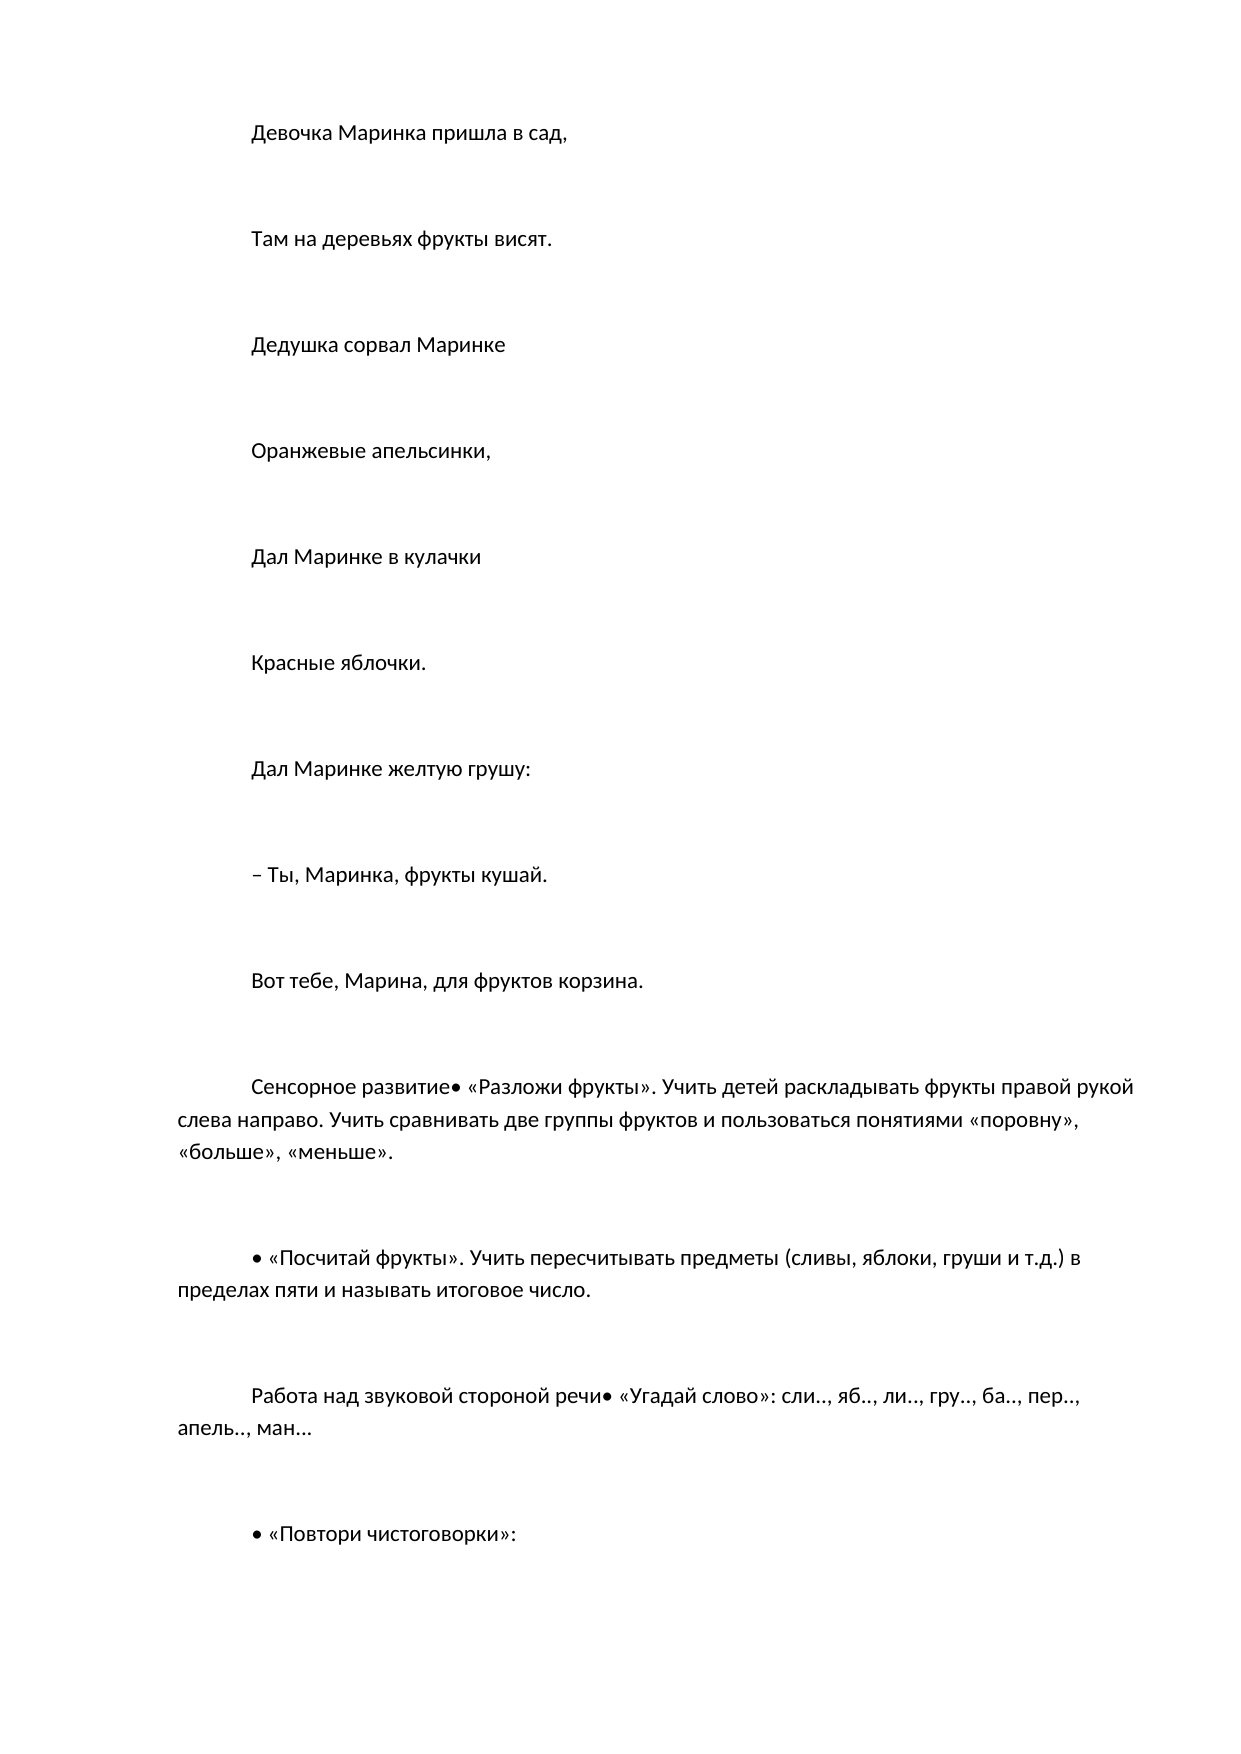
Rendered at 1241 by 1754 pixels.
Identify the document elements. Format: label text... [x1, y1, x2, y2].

text Дал Маринке в кулачки [177, 542, 1152, 570]
text – Ты, Маринка, фрукты кушай. [177, 860, 1152, 888]
text Красные яблочки. [177, 648, 1152, 676]
text Дал Маринке желтую грушу: [177, 754, 1152, 782]
text • «Повтори чистоговорки»: [177, 1519, 1152, 1547]
text Вот тебе, Марина, для фруктов корзина. [177, 966, 1152, 994]
text Сенсорное развитие• «Разложи фрукты». Учить детей раскладывать фрукты правой рукой слева направо. Учить сравнивать две группы фруктов и пользоваться понятиями «поровну», «больше», «меньше». [177, 1072, 1152, 1165]
text • «Посчитай фрукты». Учить пересчитывать предметы (сливы, яблоки, груши и т.д.) в пределах пяти и называть итоговое число. [177, 1243, 1152, 1303]
text Работа над звуковой стороной речи• «Угадай слово»: сли.., яб.., ли.., гру.., ба.., пер.., апель.., ман... [177, 1381, 1152, 1441]
text Там на деревьях фрукты висят. [177, 224, 1152, 252]
text Девочка Маринка пришла в сад, [177, 118, 1152, 146]
text Оранжевые апельсинки, [177, 436, 1152, 464]
text Дедушка сорвал Маринке [177, 330, 1152, 358]
